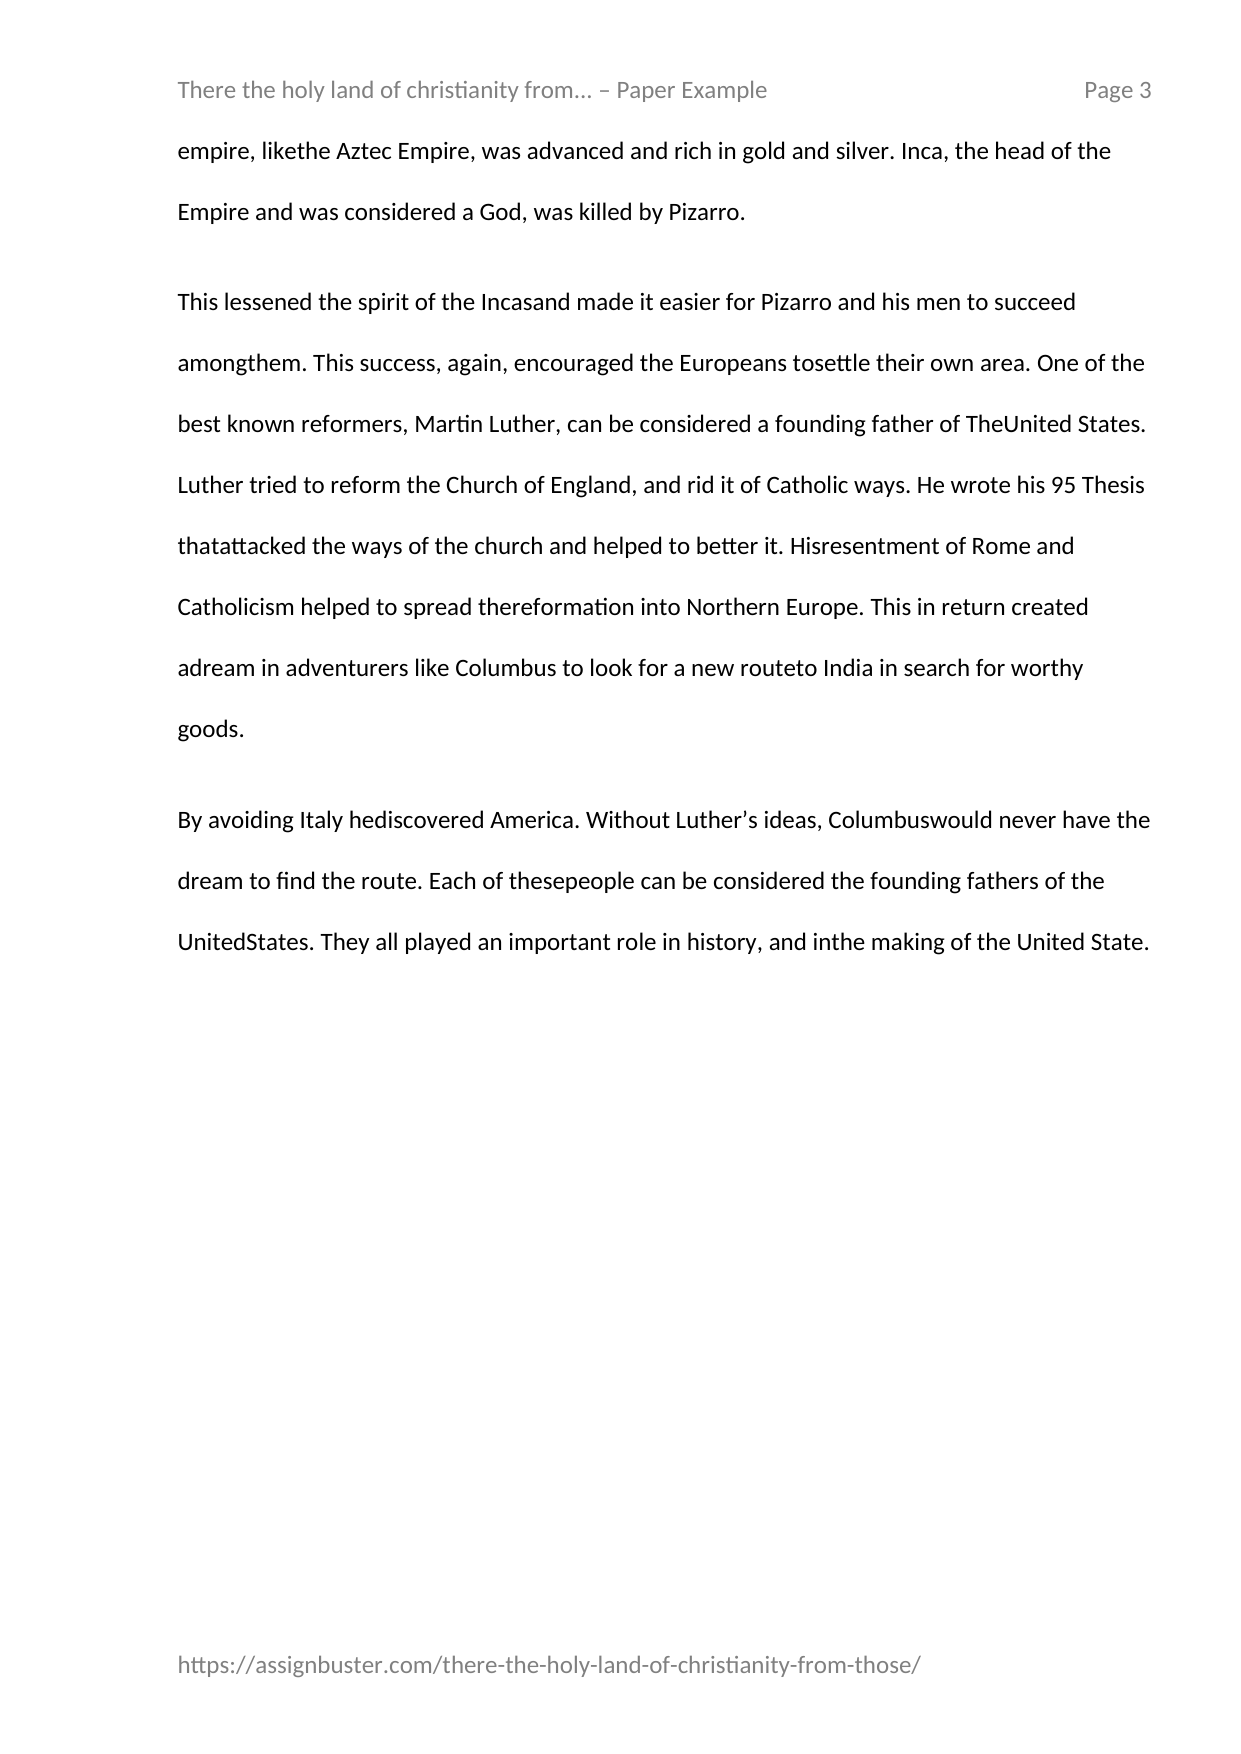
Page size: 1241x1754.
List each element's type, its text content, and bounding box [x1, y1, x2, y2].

text By avoiding Italy hediscovered America. Without Luther’s ideas, Columbuswould never have the dream to find the route. Each of thesepeople can be considered the founding fathers of the UnitedStates. They all played an important role in history, and inthe making of the United State. [177, 804, 1152, 957]
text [177, 135, 1152, 226]
text This lessened the spirit of the Incasand made it easier for Pizarro and his men to succeed amongthem. This success, again, encouraged the Europeans tosettle their own area. One of the best known reformers, Martin Luther, can be considered a founding father of TheUnited States. Luther tried to reform the Church of England, and rid it of Catholic ways. He wrote his 95 Thesis thatattacked the ways of the church and helped to better it. Hisresentment of Rome and Catholicism helped to spread thereformation into Northern Europe. This in return created adream in adventurers like Columbus to look for a new routeto India in search for worthy goods. [177, 286, 1152, 744]
